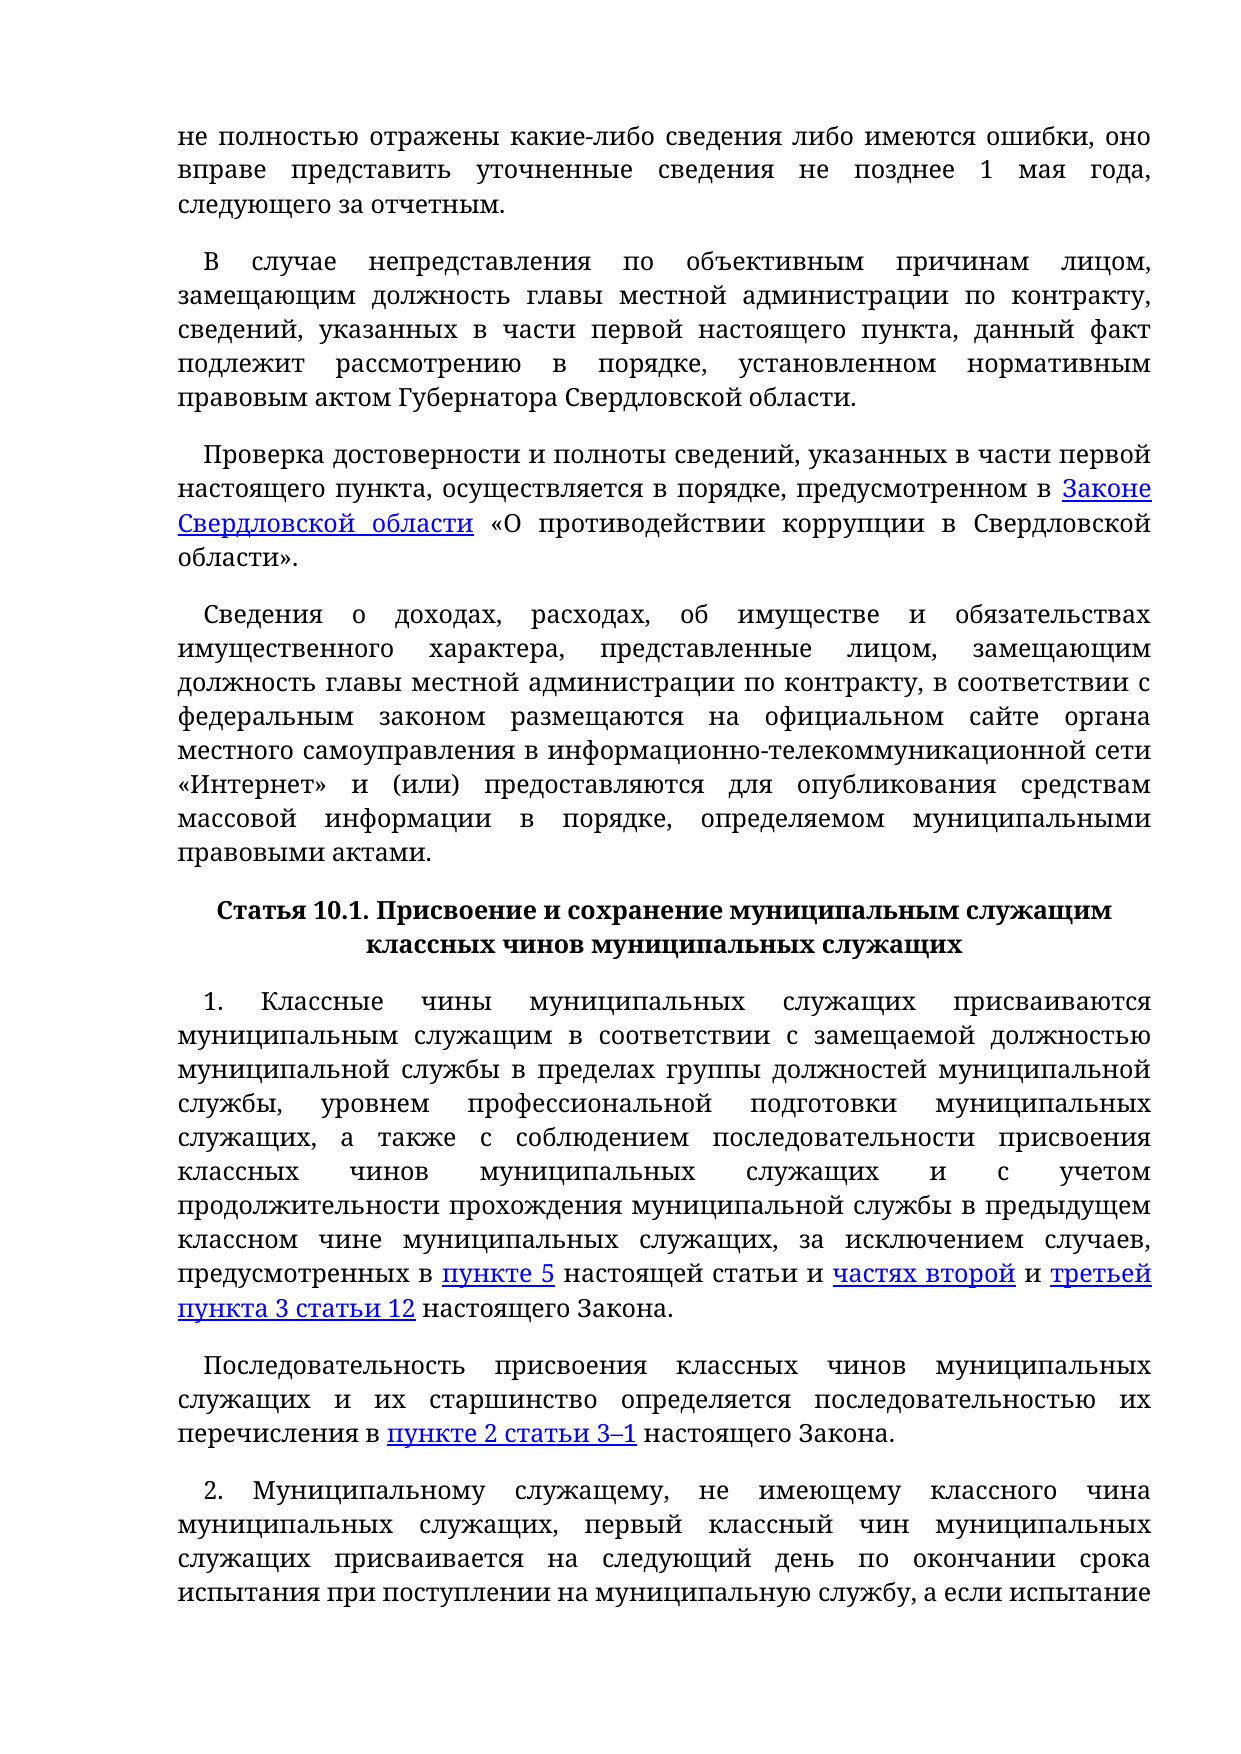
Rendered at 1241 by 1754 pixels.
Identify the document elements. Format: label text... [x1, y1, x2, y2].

text Сведения о доходах, расходах, об имуществе и обязательствах имущественного характера, представленные лицом, замещающим должность главы местной администрации по контракту, в соответствии с федеральным законом размещаются на официальном сайте органа местного самоуправления в информационно-телекоммуникационной сети «Интернет» и (или) предоставляются для опубликования средствам массовой информации в порядке, определяемом муниципальными правовыми актами. [177, 597, 1152, 869]
text Статья 10.1. Присвоение и сохранение муниципальным служащим классных чинов муниципальных служащих [177, 892, 1152, 960]
text Последовательность присвоения классных чинов муниципальных служащих и их старшинство определяется последовательностью их перечисления в пункте 2 статьи 3–1 настоящего Закона. [177, 1347, 1152, 1450]
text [177, 118, 1152, 220]
text 1. Классные чины муниципальных служащих присваиваются муниципальным служащим в соответствии с замещаемой должностью муниципальной службы в пределах группы должностей муниципальной службы, уровнем профессиональной подготовки муниципальных служащих, а также с соблюдением последовательности присвоения классных чинов муниципальных служащих и с учетом продолжительности прохождения муниципальной службы в предыдущем классном чине муниципальных служащих, за исключением случаев, предусмотренных в пункте 5 настоящей статьи и частях второй и третьей пункта 3 статьи 12 настоящего Закона. [177, 984, 1152, 1324]
text Проверка достоверности и полноты сведений, указанных в части первой настоящего пункта, осуществляется в порядке, предусмотренном в Законе Свердловской области «О противодействии коррупции в Свердловской области». [177, 437, 1152, 573]
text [177, 1473, 1152, 1609]
text В случае непредставления по объективным причинам лицом, замещающим должность главы местной администрации по контракту, сведений, указанных в части первой настоящего пункта, данный факт подлежит рассмотрению в порядке, установленном нормативным правовым актом Губернатора Свердловской области. [177, 243, 1152, 414]
